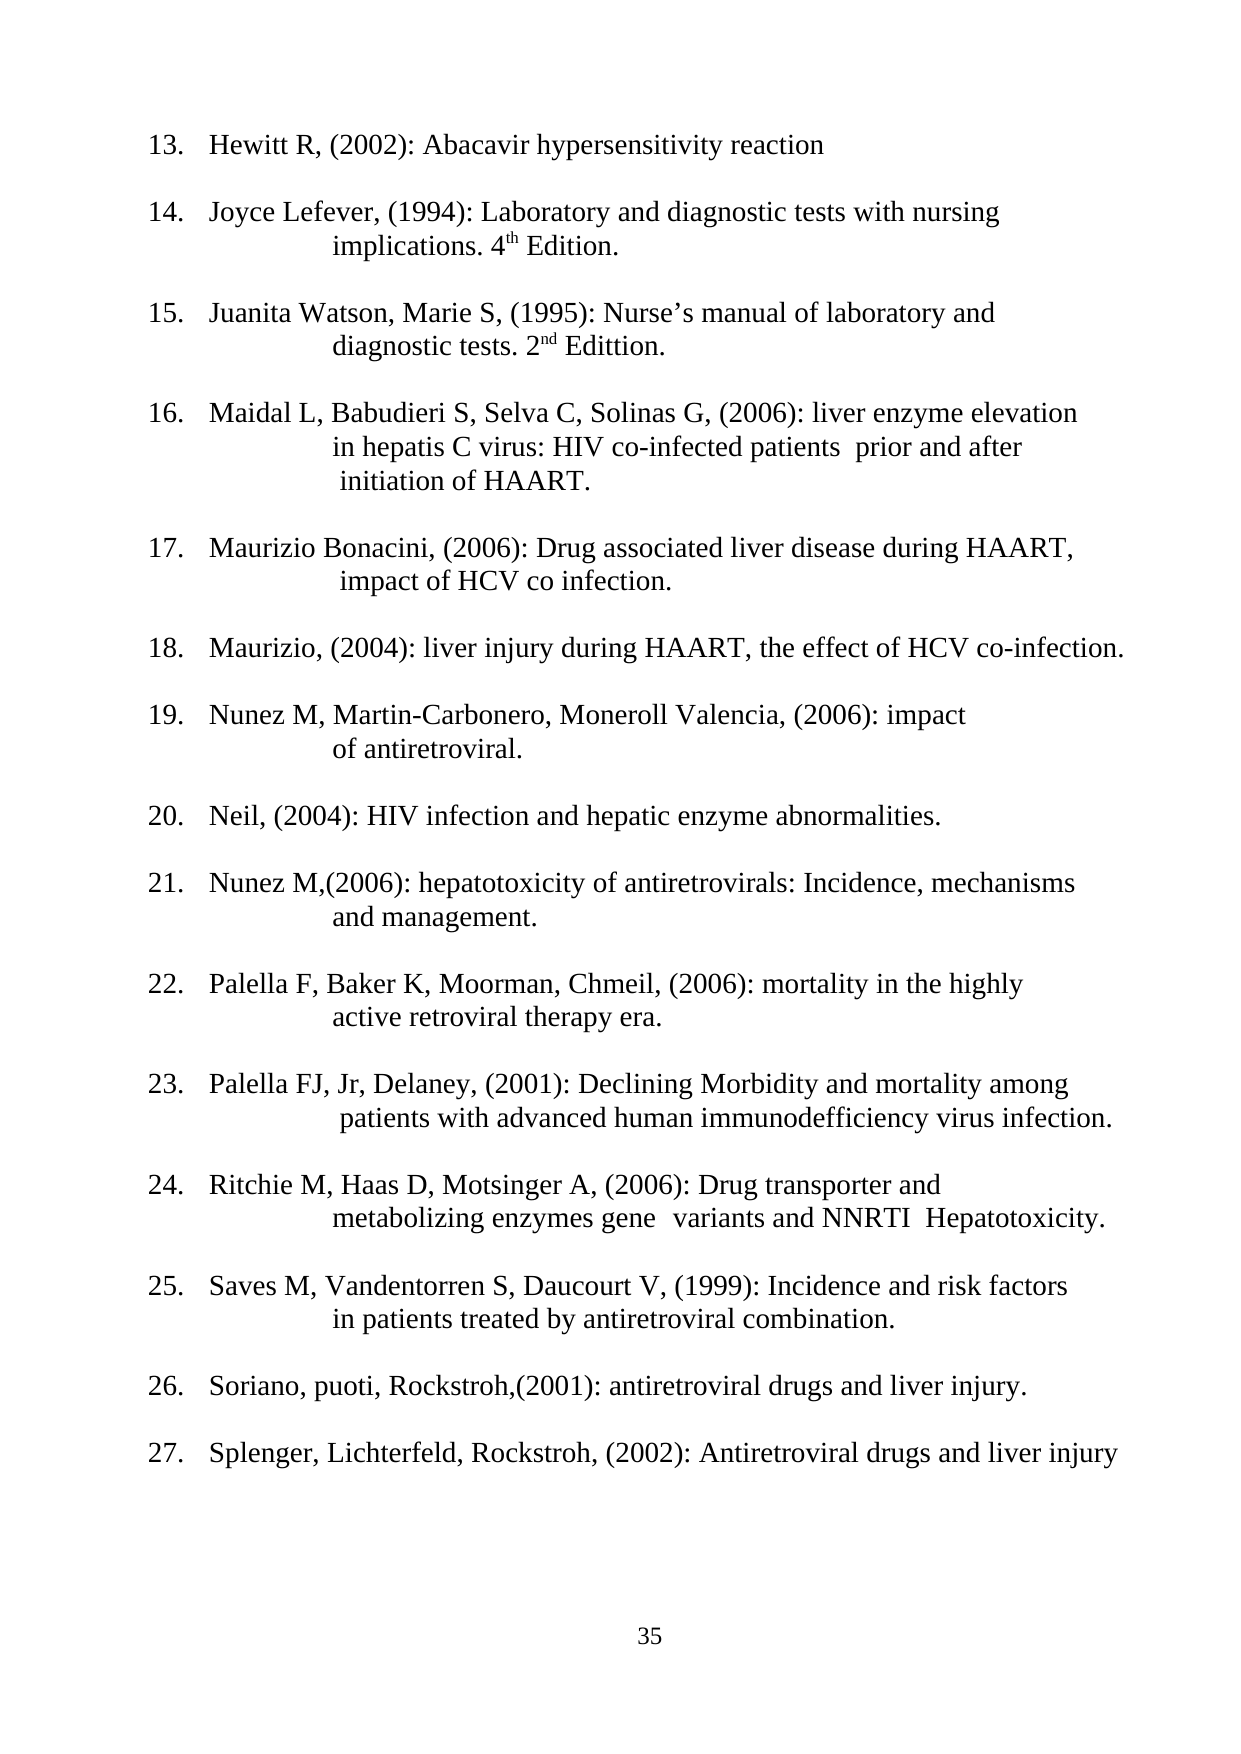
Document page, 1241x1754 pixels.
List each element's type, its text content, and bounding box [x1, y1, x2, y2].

list Maurizio Bonacini, (2006): Drug associated liver disease during HAART, [148, 530, 1151, 563]
list Saves M, Vandentorren S, Daucourt V, (1999): Incidence and risk factors [148, 1268, 1151, 1301]
list Soriano, puoti, Rockstroh,(2001): antiretroviral drugs and liver injury. [148, 1368, 1151, 1402]
text in patients treated by antiretroviral combination. [209, 1301, 1151, 1335]
list Maurizio, (2004): liver injury during HAART, the effect of HCV co-infection. [148, 630, 1151, 664]
text and management. [148, 899, 1151, 932]
text in hepatis C virus: HIV co-infected patients prior and after [209, 429, 1151, 463]
list Palella F, Baker K, Moorman, Chmeil, (2006): mortality in the highly [148, 966, 1151, 999]
text diagnostic tests. 2nd Edittion. [209, 328, 1151, 362]
text active retroviral therapy era. [209, 999, 1151, 1033]
list Hewitt R, (2002): Abacavir hypersensitivity reaction [148, 127, 1151, 161]
text of antiretroviral. [209, 731, 1151, 764]
list Nunez M,(2006): hepatotoxicity of antiretrovirals: Incidence, mechanisms [148, 865, 1151, 899]
list Splenger, Lichterfeld, Rockstroh, (2002): Antiretroviral drugs and liver injury [148, 1435, 1151, 1469]
text metabolizing enzymes gene variants and NNRTI Hepatotoxicity. [209, 1201, 1151, 1234]
list Joyce Lefever, (1994): Laboratory and diagnostic tests with nursing [148, 194, 1151, 228]
list Nunez M, Martin-Carbonero, Moneroll Valencia, (2006): impact [148, 697, 1151, 731]
text implications. 4th Edition. [148, 228, 1151, 261]
text patients with advanced human immunodefficiency virus infection. [209, 1100, 1151, 1133]
list Palella FJ, Jr, Delaney, (2001): Declining Morbidity and mortality among [148, 1066, 1151, 1100]
text initiation of HAART. [209, 463, 1151, 496]
list Neil, (2004): HIV infection and hepatic enzyme abnormalities. [148, 798, 1151, 832]
list Maidal L, Babudieri S, Selva C, Solinas G, (2006): liver enzyme elevation [148, 396, 1151, 429]
list Juanita Watson, Marie S, (1995): Nurse’s manual of laboratory and [148, 295, 1151, 328]
list Ritchie M, Haas D, Motsinger A, (2006): Drug transporter and [148, 1167, 1151, 1201]
text impact of HCV co infection. [209, 563, 1151, 597]
